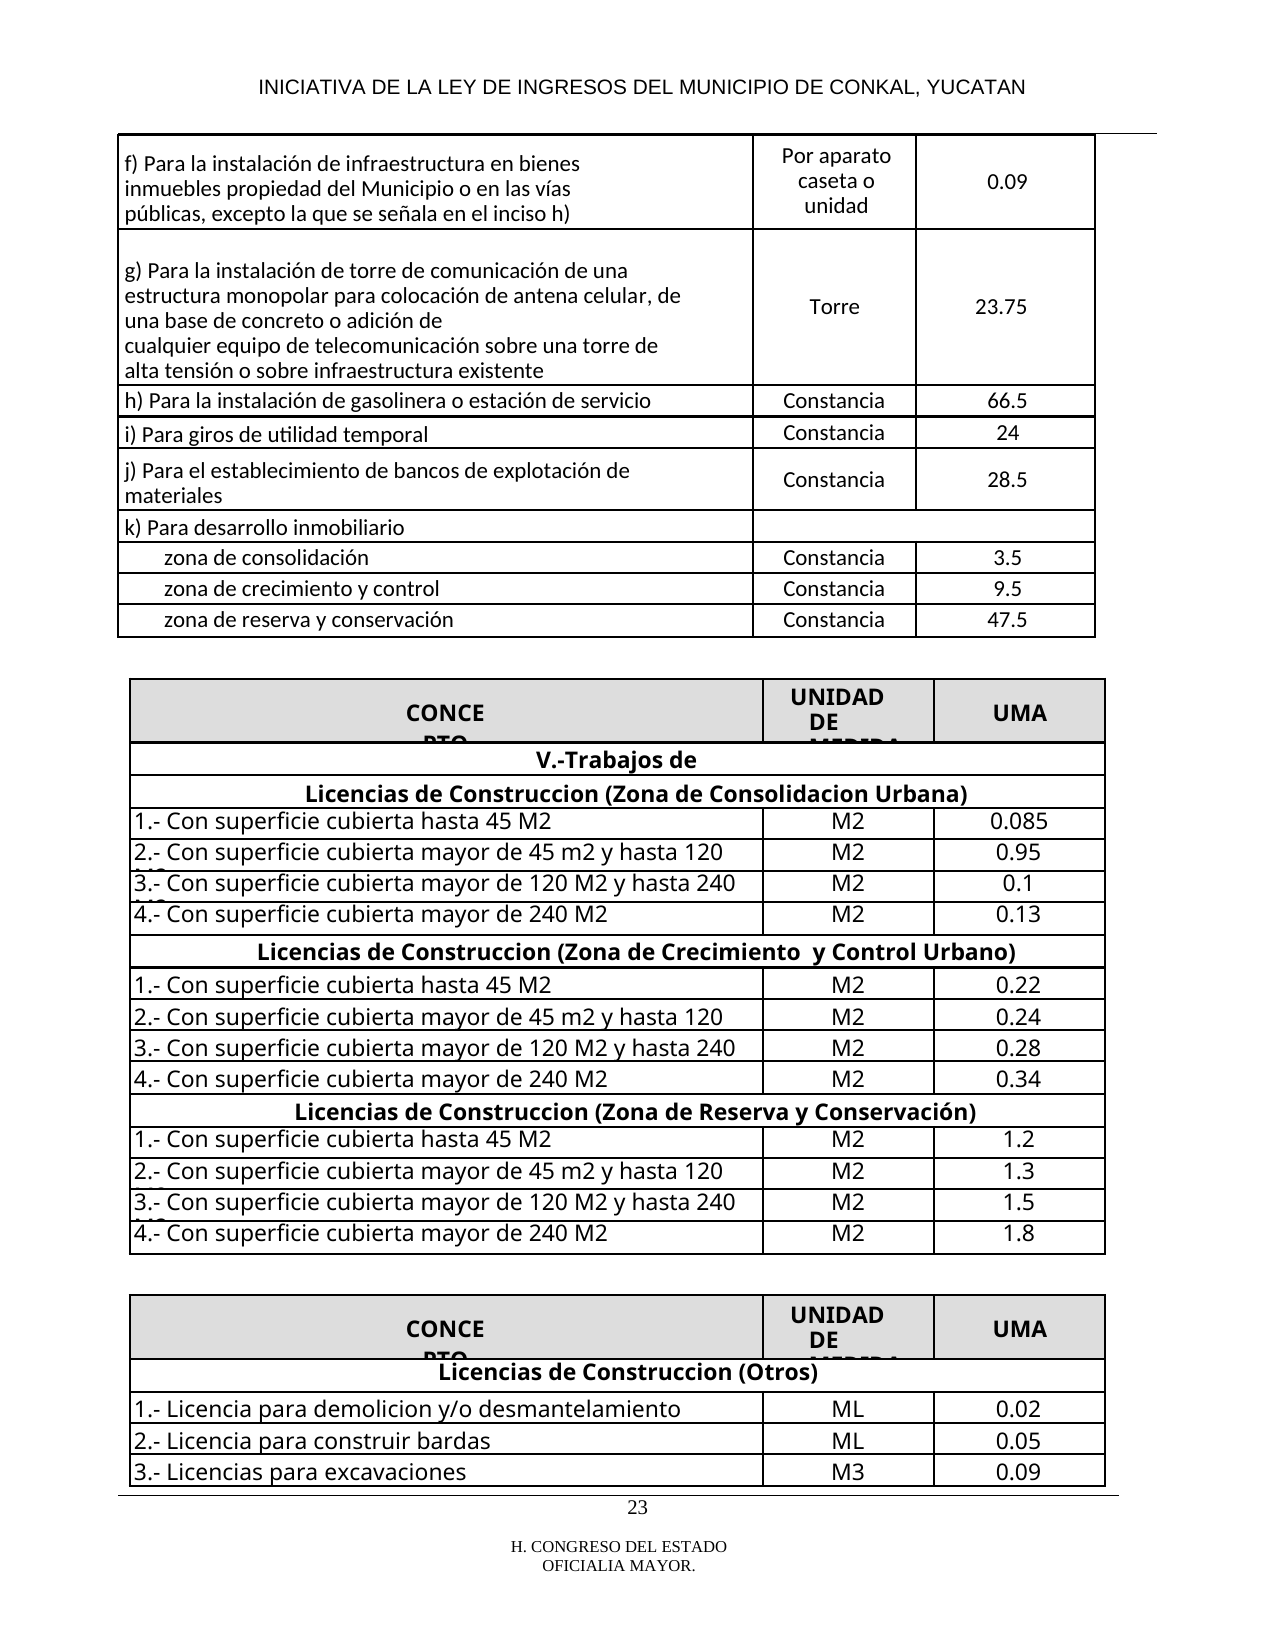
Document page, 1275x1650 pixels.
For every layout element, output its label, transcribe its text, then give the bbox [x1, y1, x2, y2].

table_cell 0.95 [935, 840, 1104, 869]
table_cell 1.2 [935, 1128, 1104, 1157]
table_cell [754, 511, 1094, 541]
table_cell M2 [764, 809, 933, 838]
table_cell 1.- Licencia para demolicion y/o desmantelamiento deBarda [131, 1393, 762, 1422]
table_cell Constancia [754, 543, 915, 572]
table_cell 0.02 [935, 1393, 1104, 1422]
table_cell M2 [764, 1190, 933, 1219]
table_cell M2 [764, 903, 933, 934]
table_cell Licencias de Construccion (Zona de Crecimiento y Control Urbano) [131, 936, 1104, 966]
table_cell 24 [917, 418, 1094, 447]
table_cell 3.- Con superficie cubierta mayor de 120 M2 y hasta 240 M2 [131, 872, 762, 901]
table_cell 1.8 [935, 1222, 1104, 1252]
table_cell 0.24 [935, 1000, 1104, 1029]
table_cell M2 [764, 1159, 933, 1188]
table_cell h) Para la instalación de gasolinera o estación de servicio [119, 386, 752, 415]
table_cell ML [764, 1393, 933, 1422]
table_cell M2 [764, 1128, 933, 1157]
table_cell 0.085 [935, 809, 1104, 838]
table_cell 2.- Con superficie cubierta mayor de 45 m2 y hasta 120 M2 [131, 840, 762, 869]
table_cell V.-Trabajos de Construcción [131, 744, 1104, 774]
table_cell 3.- Con superficie cubierta mayor de 120 M2 y hasta 240 M2 [131, 1190, 762, 1219]
table_cell 4.- Con superficie cubierta mayor de 240 M2 [131, 1222, 762, 1252]
table_header UMA [935, 1296, 1104, 1358]
table_cell 66.5 [917, 386, 1094, 415]
table_cell 1.5 [935, 1190, 1104, 1219]
table_cell j) Para el establecimiento de bancos de explotación de materiales [119, 449, 752, 509]
table_header CONCEPTO [131, 680, 762, 741]
table_cell 0.28 [935, 1031, 1104, 1060]
table_cell 3.- Licencias para excavaciones [131, 1455, 762, 1484]
table_cell 1.3 [935, 1159, 1104, 1188]
table_cell 1.- Con superficie cubierta hasta 45 M2 [131, 1128, 762, 1157]
table_cell 2.- Licencia para construir bardas [131, 1424, 762, 1453]
table_cell zona de crecimiento y control [119, 574, 752, 603]
table_header UNIDAD DE MEDIDA [764, 1296, 933, 1358]
table_cell 47.5 [917, 605, 1094, 636]
table_cell 2.- Con superficie cubierta mayor de 45 m2 y hasta 120 M2 [131, 1159, 762, 1188]
table_cell zona de reserva y conservación [119, 605, 752, 636]
table_cell Constancia [754, 605, 915, 636]
table_cell 0.1 [935, 872, 1104, 901]
table_cell M2 [764, 872, 933, 901]
table_cell Licencias de Construccion (Zona de Reserva y Conservación) [131, 1095, 1104, 1126]
table_cell 23.75 [917, 230, 1094, 384]
table_cell 9.5 [917, 574, 1094, 603]
table_header f) Para la instalación de infraestructura en bienes inmuebles propiedad del Municipio o en las vías públicas, excepto la que se señala en el inciso h) [119, 136, 752, 228]
table_cell k) Para desarrollo inmobiliario [119, 511, 752, 541]
table_cell i) Para giros de utilidad temporal [119, 418, 752, 447]
table_cell 3.- Con superficie cubierta mayor de 120 M2 y hasta 240 M2 [131, 1031, 762, 1060]
table_cell M2 [764, 969, 933, 998]
table_header UNIDAD DE MEDIDA [764, 680, 933, 741]
table_cell M2 [764, 1000, 933, 1029]
table_header CONCEPTO [131, 1296, 762, 1358]
table_cell Constancia [754, 418, 915, 447]
table_cell 0.05 [935, 1424, 1104, 1453]
table_cell M2 [764, 1031, 933, 1060]
table_cell 4.- Con superficie cubierta mayor de 240 M2 [131, 903, 762, 934]
table_cell ML [764, 1424, 933, 1453]
table_cell Constancia [754, 449, 915, 509]
table_cell 0.09 [935, 1455, 1104, 1484]
table_header UMA [935, 680, 1104, 741]
table_cell M2 [764, 1062, 933, 1093]
table_cell M2 [764, 1222, 933, 1252]
table_cell Licencias de Construccion (Zona de Consolidacion Urbana) [131, 776, 1104, 807]
table_cell g) Para la instalación de torre de comunicación de una estructura monopolar para colocación de antena celular, de una base de concreto o adición de cualquier equipo de telecomunicación sobre una torre de alta tensión o sobre infraestructura existente [119, 230, 752, 384]
table_header 0.09 [917, 136, 1094, 228]
table_cell 1.- Con superficie cubierta hasta 45 M2 [131, 969, 762, 998]
table_cell zona de consolidación [119, 543, 752, 572]
table_cell 3.5 [917, 543, 1094, 572]
table_cell 0.13 [935, 903, 1104, 934]
table_cell 0.22 [935, 969, 1104, 998]
table_cell Constancia [754, 386, 915, 415]
table_cell Licencias de Construccion (Otros) [131, 1360, 1104, 1391]
table_header Por aparato caseta o unidad [754, 136, 915, 228]
table_cell 1.- Con superficie cubierta hasta 45 M2 [131, 809, 762, 838]
table_cell M2 [764, 840, 933, 869]
table_cell Constancia [754, 574, 915, 603]
table_cell 0.34 [935, 1062, 1104, 1093]
table_cell M3 [764, 1455, 933, 1484]
table_cell 2.- Con superficie cubierta mayor de 45 m2 y hasta 120 M2 [131, 1000, 762, 1029]
table_cell Torre [754, 230, 915, 384]
table_cell 4.- Con superficie cubierta mayor de 240 M2 [131, 1062, 762, 1093]
table_cell 28.5 [917, 449, 1094, 509]
